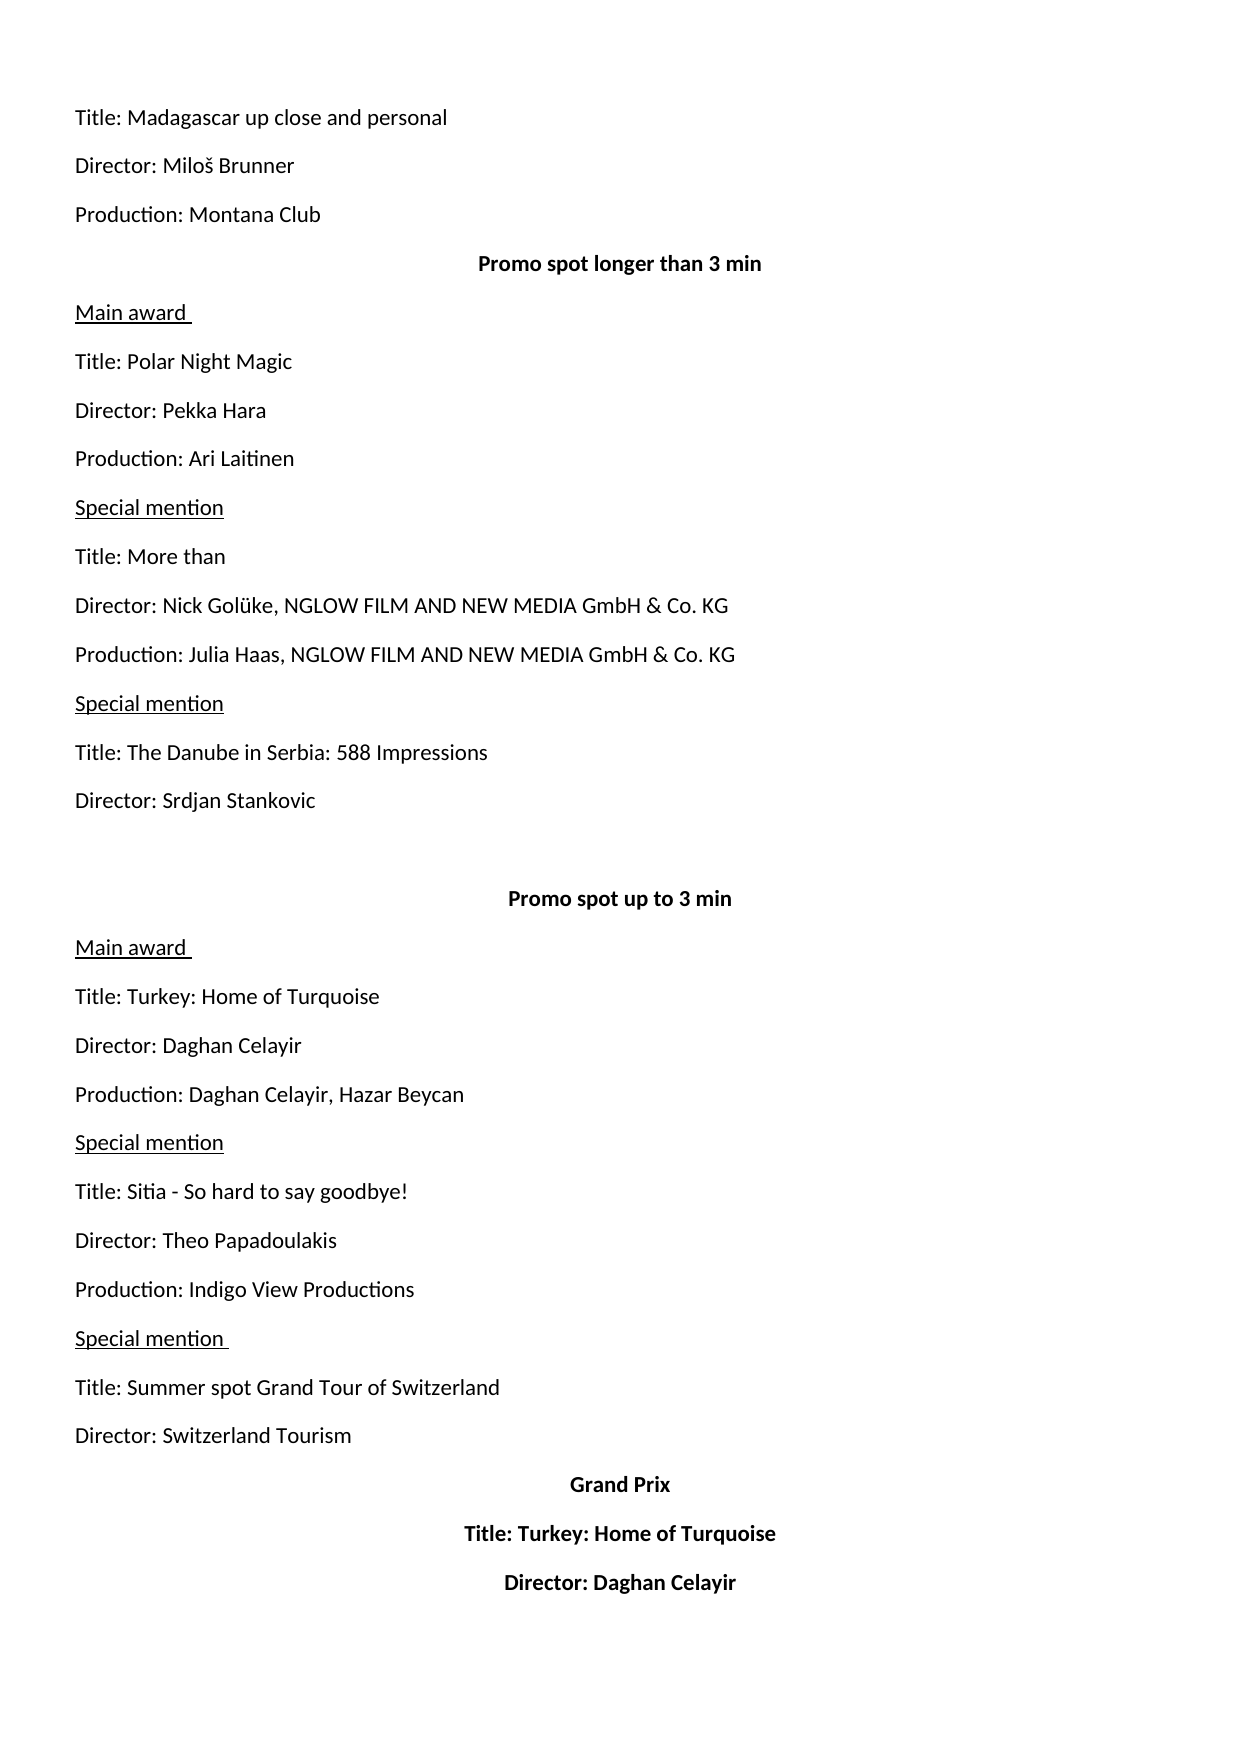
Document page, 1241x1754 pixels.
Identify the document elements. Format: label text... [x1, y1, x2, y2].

text Production: Indigo View Productions [75, 1275, 1165, 1303]
text Title: Turkey: Home of Turquoise [75, 982, 1165, 1010]
text Main award [75, 933, 1165, 961]
text Director: Srdjan Stankovic [75, 787, 1165, 814]
text Production: Daghan Celayir, Hazar Beycan [75, 1080, 1165, 1108]
text Title: Madagascar up close and personal [75, 103, 1165, 131]
text Title: The Danube in Serbia: 588 Impressions [75, 738, 1165, 766]
text Director: Miloš Brunner [75, 151, 1165, 179]
text Promo spot longer than 3 min [75, 249, 1165, 277]
text Title: Turkey: Home of Turquoise [75, 1519, 1165, 1547]
text Special mention [75, 493, 1165, 521]
text Promo spot up to 3 min [75, 884, 1165, 912]
text Director: Switzerland Tourism [75, 1422, 1165, 1450]
text Director: Theo Papadoulakis [75, 1226, 1165, 1254]
text Production: Ari Laitinen [75, 444, 1165, 473]
text Production: Montana Club [75, 200, 1165, 228]
text Main award [75, 298, 1165, 326]
text Title: Summer spot Grand Tour of Switzerland [75, 1373, 1165, 1401]
text Special mention [75, 1324, 1165, 1352]
text Director: Pekka Hara [75, 396, 1165, 424]
text Grand Prix [75, 1471, 1165, 1498]
text Special mention [75, 1128, 1165, 1157]
text Director: Daghan Celayir [75, 1031, 1165, 1059]
text Title: Sitia - So hard to say goodbye! [75, 1177, 1165, 1205]
text Title: Polar Night Magic [75, 347, 1165, 375]
text Director: Nick Golüke, NGLOW FILM AND NEW MEDIA GmbH & Co. KG [75, 591, 1165, 619]
text Director: Daghan Celayir [75, 1568, 1165, 1596]
text Special mention [75, 689, 1165, 717]
text Production: Julia Haas, NGLOW FILM AND NEW MEDIA GmbH & Co. KG [75, 640, 1165, 668]
text Title: More than [75, 542, 1165, 570]
